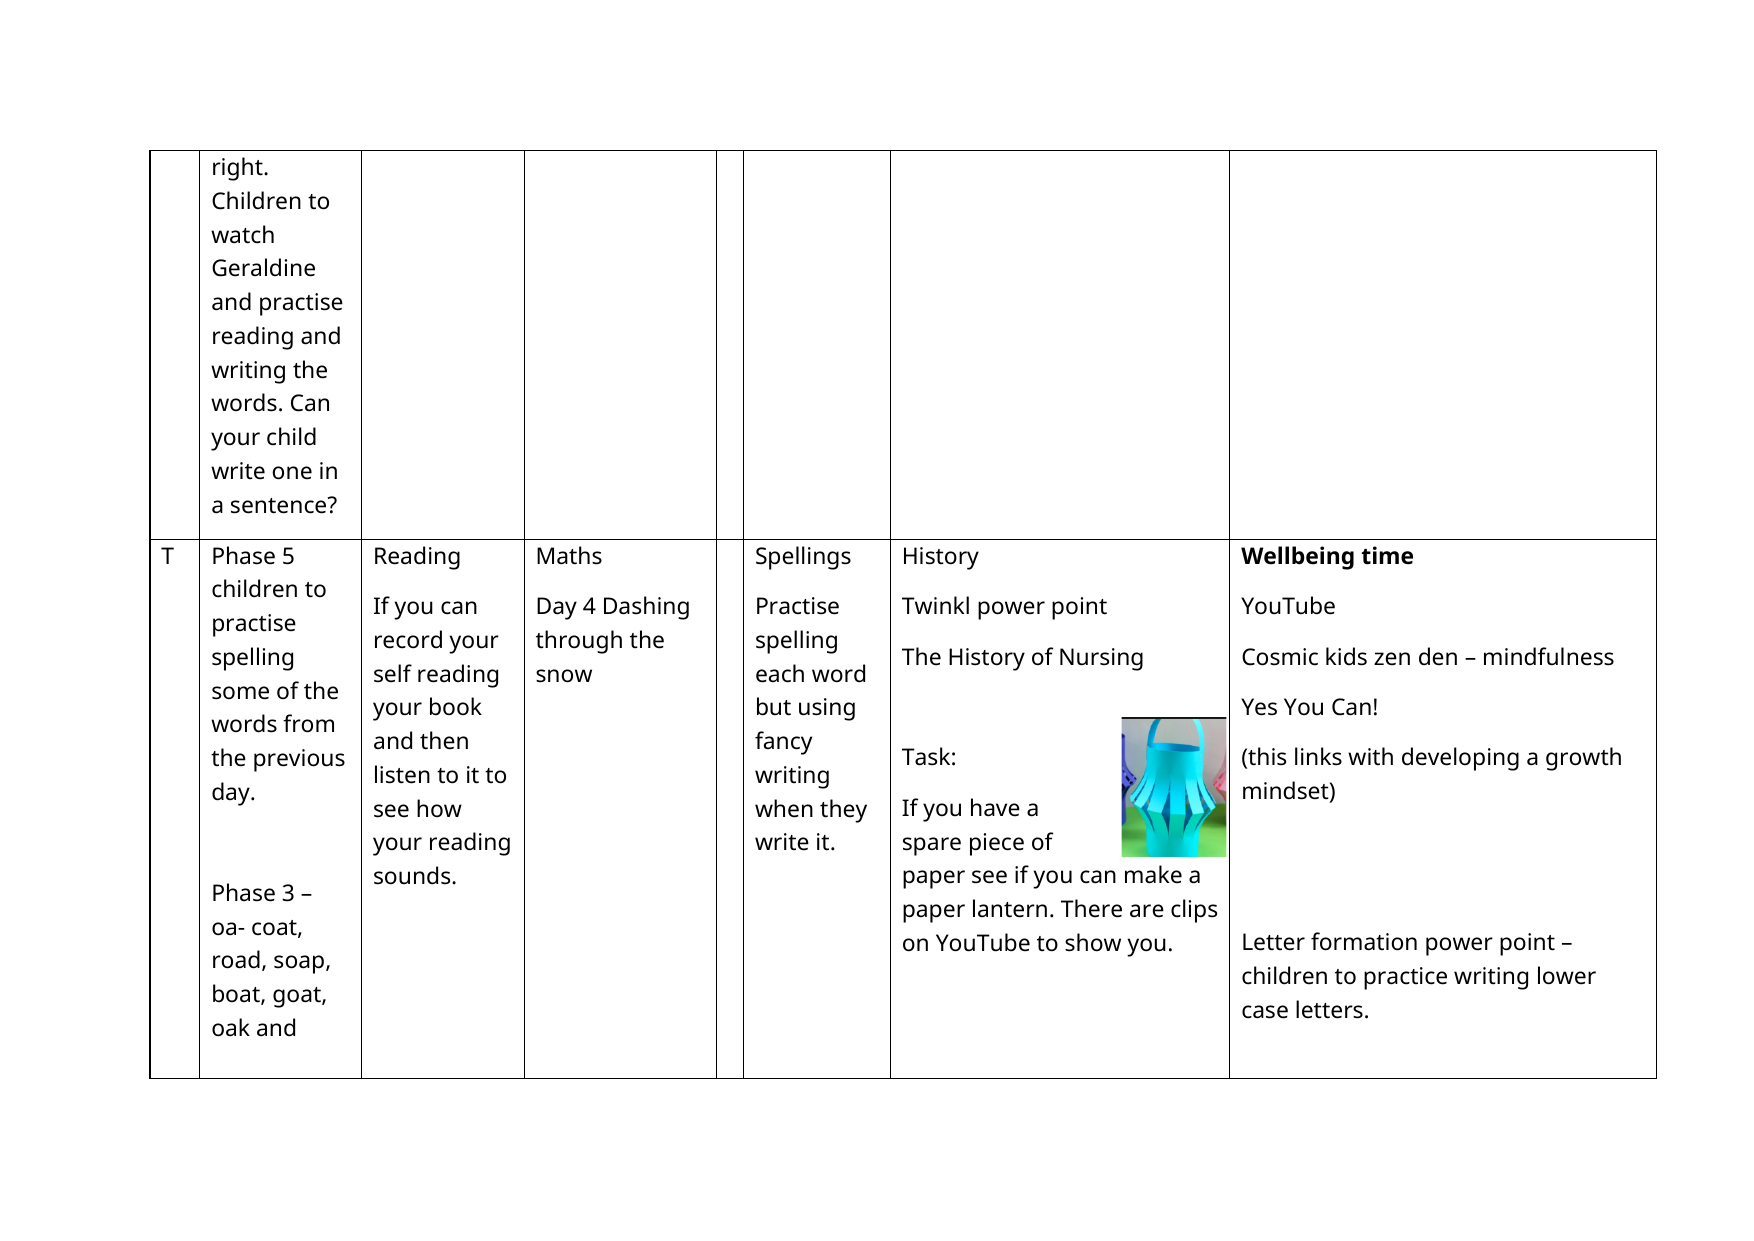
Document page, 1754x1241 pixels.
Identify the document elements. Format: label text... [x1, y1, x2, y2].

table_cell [1230, 540, 1656, 1077]
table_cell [525, 540, 716, 1077]
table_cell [362, 151, 524, 538]
table_cell [717, 151, 743, 538]
table_cell T [151, 540, 199, 1077]
picture [1120, 717, 1227, 854]
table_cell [744, 151, 890, 538]
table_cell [891, 540, 1229, 1077]
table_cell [362, 540, 524, 1077]
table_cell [744, 540, 890, 1077]
table_cell W [151, 151, 199, 538]
table_cell [717, 540, 743, 1077]
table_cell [1230, 151, 1656, 538]
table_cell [200, 151, 361, 538]
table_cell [200, 540, 361, 1077]
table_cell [891, 151, 1229, 538]
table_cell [525, 151, 716, 538]
